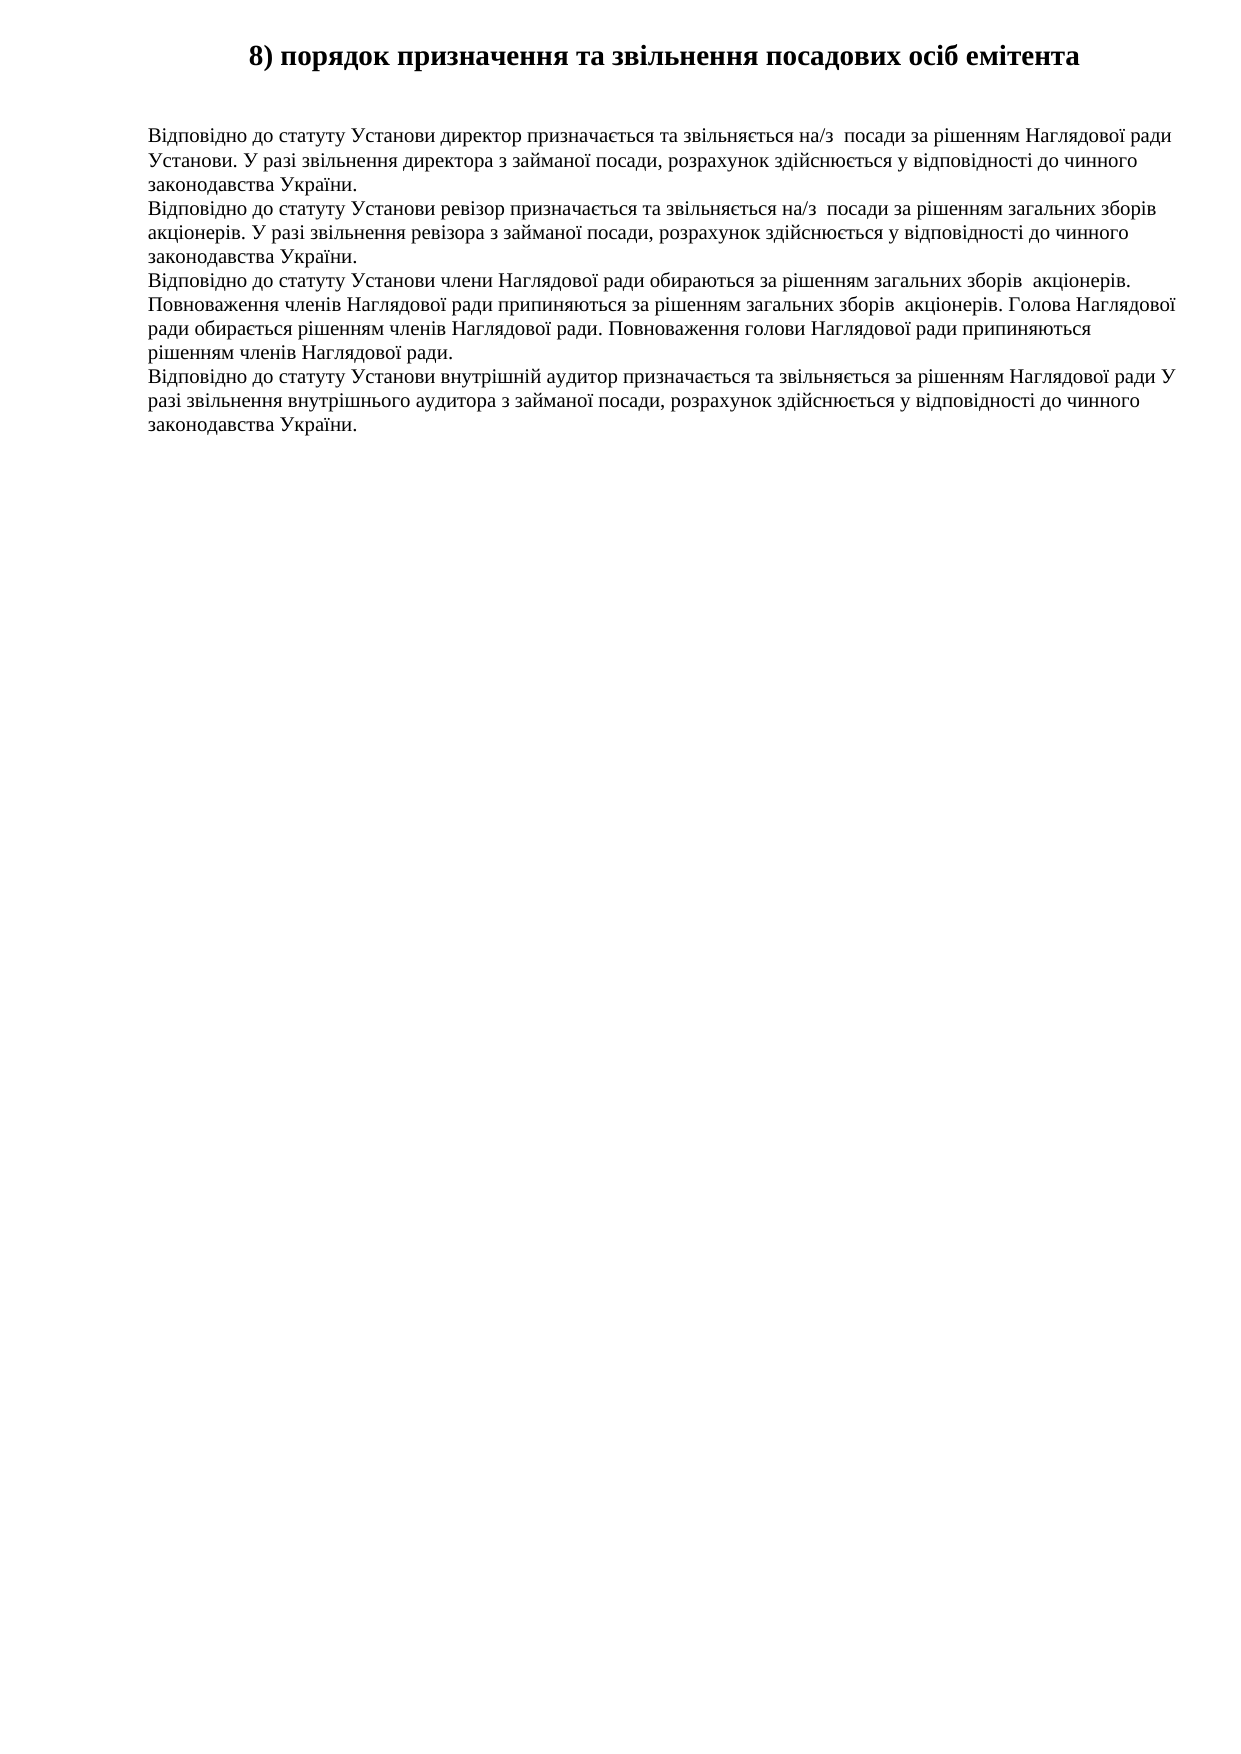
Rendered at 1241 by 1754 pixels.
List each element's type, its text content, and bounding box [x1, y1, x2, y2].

text 8) порядок призначення та звільнення посадових осіб емітента [148, 38, 1181, 71]
text Відповідно до статуту Установи ревізор призначається та звільняється на/з посади за рішенням загальних зборів акціонерів. У разі звільнення ревізора з займаної посади, розрахунок здійснюється у відповідності до чинного законодавства України. [148, 196, 1181, 268]
text Відповідно до статуту Установи директор призначається та звільняється на/з посади за рішенням Наглядової ради Установи. У разі звільнення директора з займаної посади, розрахунок здійснюється у відповідності до чинного законодавства України. [148, 123, 1181, 196]
text Відповідно до статуту Установи внутрішній аудитор призначається та звільняється за рішенням Наглядової ради У разі звільнення внутрішнього аудитора з займаної посади, розрахунок здійснюється у відповідності до чинного законодавства України. [148, 364, 1181, 436]
text Відповідно до статуту Установи члени Наглядової ради обираються за рішенням загальних зборів акціонерів. Повноваження членів Наглядової ради припиняються за рішенням загальних зборів акціонерів. Голова Наглядової ради обирається рішенням членів Наглядової ради. Повноваження голови Наглядової ради припиняються рішенням членів Наглядової ради. [148, 268, 1181, 364]
